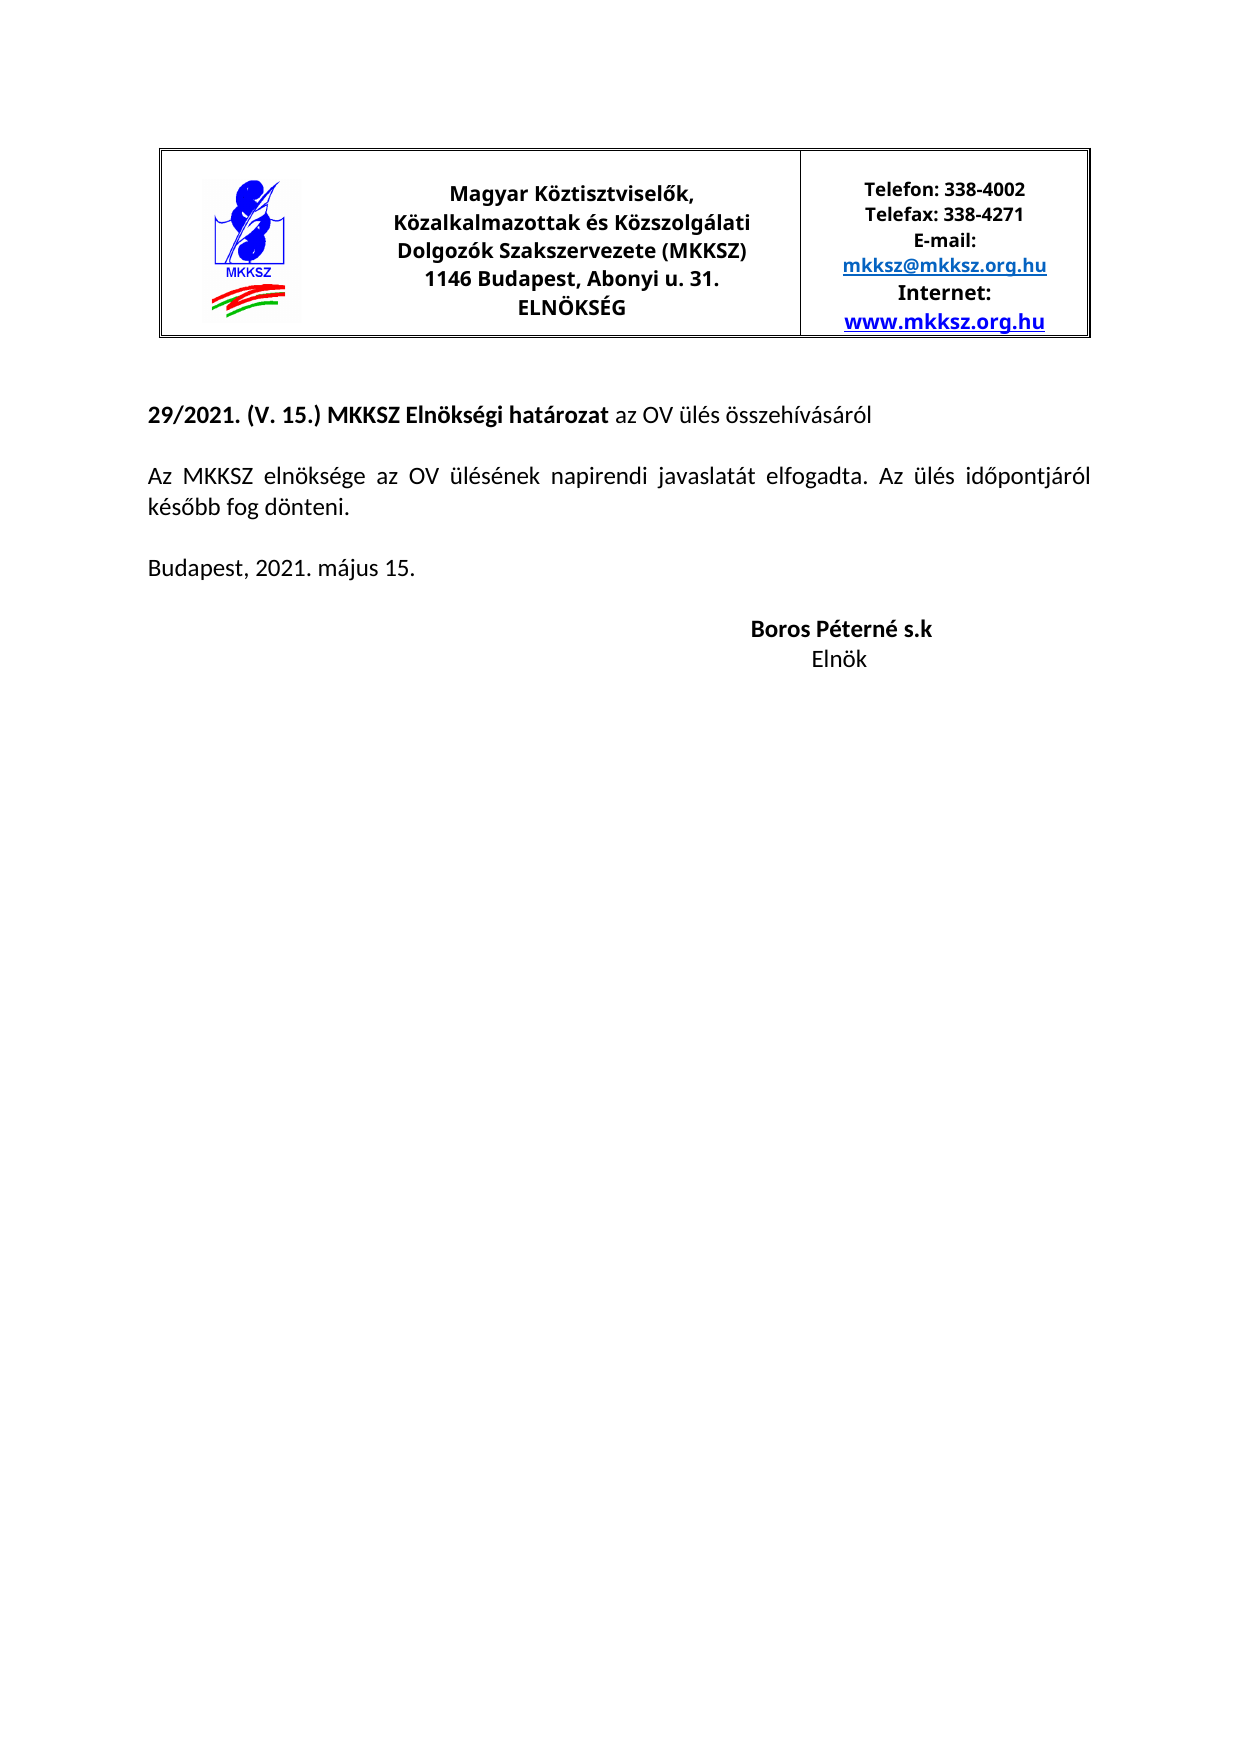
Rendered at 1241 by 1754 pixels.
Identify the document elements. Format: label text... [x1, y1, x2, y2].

table_header Telefon: 338-4002 Telefax: 338-4271 E-mail: mkksz@mkksz.org.hu Internet: www.mkksz.org.hu [801, 151, 1087, 335]
text 29/2021. (V. 15.) MKKSZ Elnökségi határozat az OV ülés összehívásáról [148, 399, 1093, 430]
table_header [162, 151, 343, 335]
table_header Magyar Köztisztviselők, Közalkalmazottak és Közszolgálati Dolgozók Szakszervezete (MKKSZ) 1146 Budapest, Abonyi u. 31. ELNÖKSÉG [343, 151, 800, 335]
text Elnök [738, 643, 1093, 674]
text Az MKKSZ elnöksége az OV ülésének napirendi javaslatát elfogadta. Az ülés időpontjáról később fog dönteni. [148, 460, 1093, 521]
text Boros Péterné s.k [148, 613, 1093, 643]
text Budapest, 2021. május 15. [148, 552, 1093, 582]
